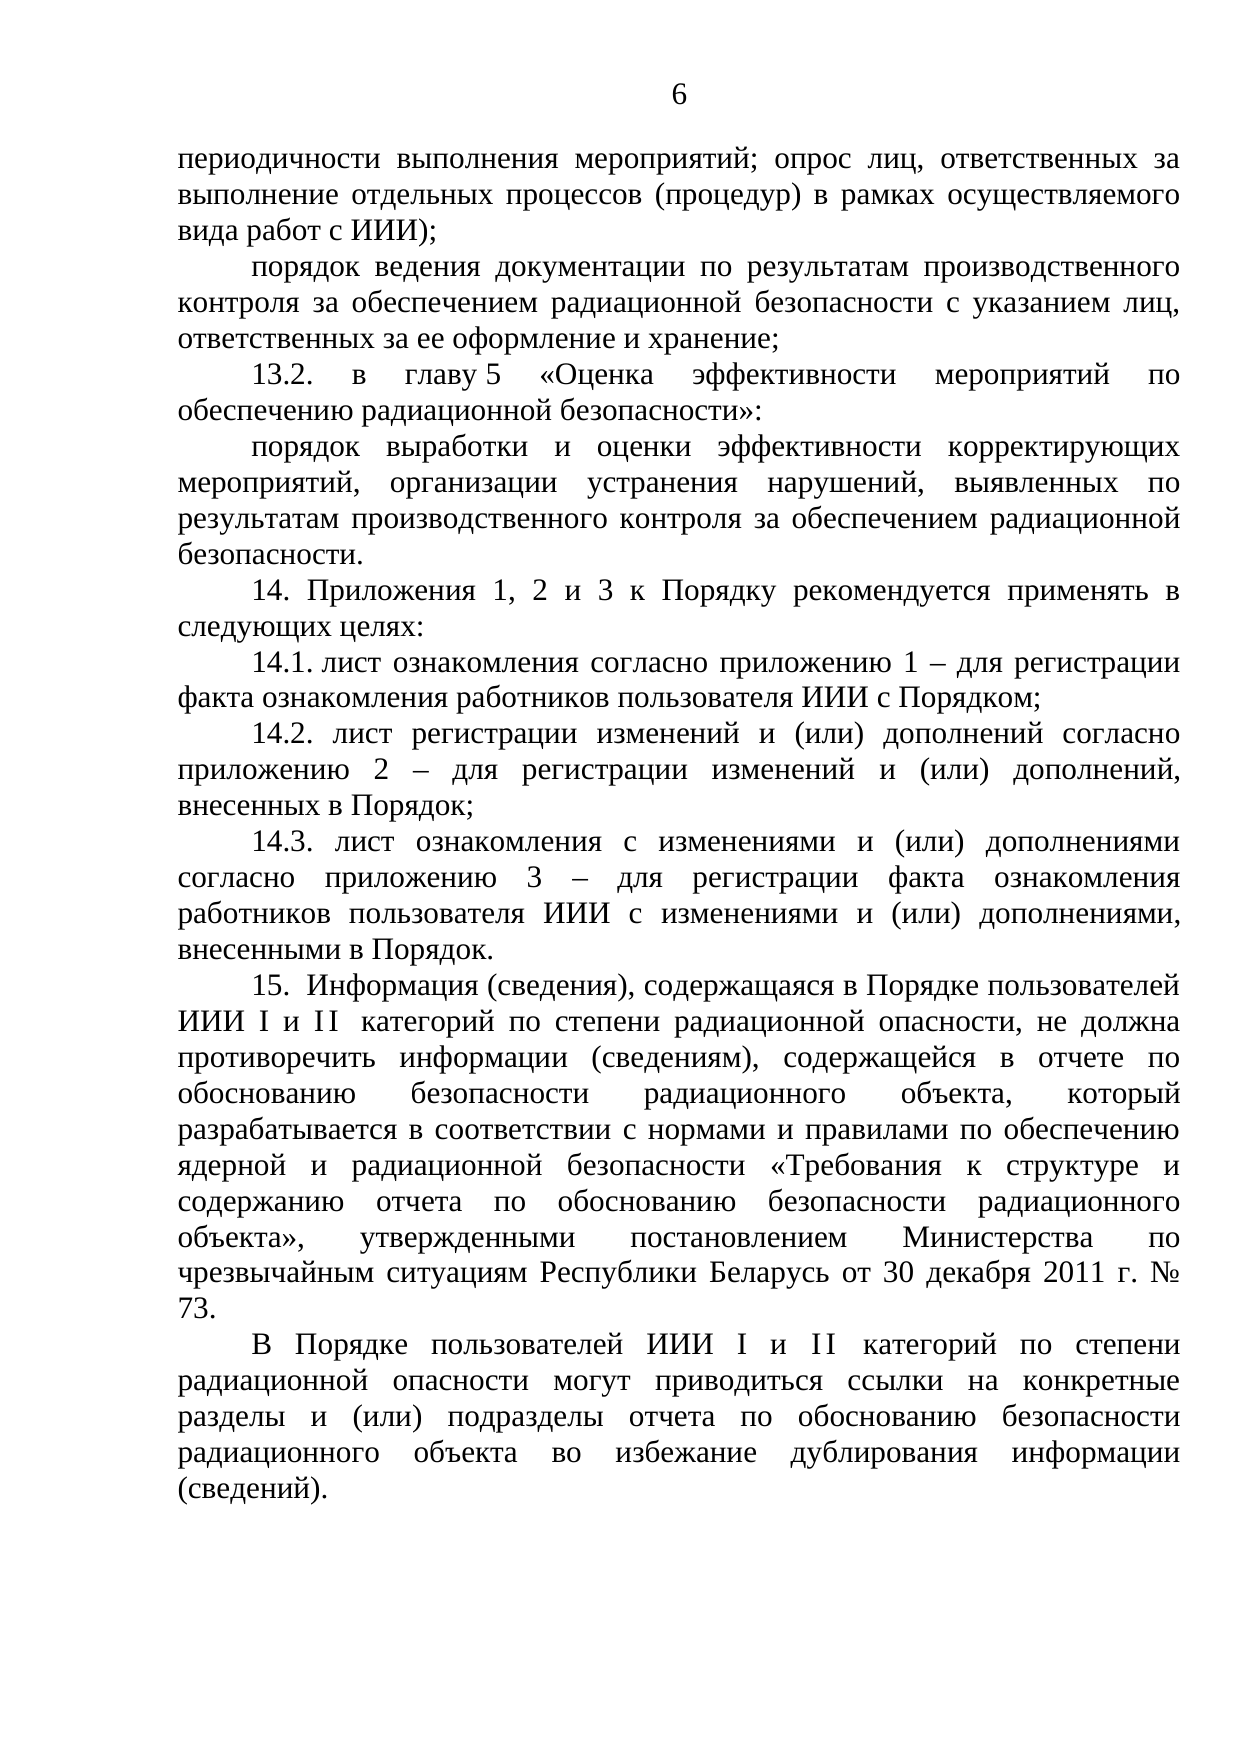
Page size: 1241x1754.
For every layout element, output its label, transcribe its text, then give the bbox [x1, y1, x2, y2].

text 14.3. лист ознакомления с изменениями и (или) дополнениями согласно приложению 3 – для регистрации факта ознакомления работников пользователя ИИИ с изменениями и (или) дополнениями, внесенными в Порядок. [177, 822, 1181, 966]
text порядок выработки и оценки эффективности корректирующих мероприятий, организации устранения нарушений, выявленных по результатам производственного контроля за обеспечением радиационной безопасности. [177, 427, 1181, 571]
text В Порядке пользователей ИИИ I и II категорий по степени радиационной опасности могут приводиться ссылки на конкретные разделы и (или) подразделы отчета по обоснованию безопасности радиационного объекта во избежание дублирования информации (сведений). [177, 1326, 1181, 1505]
text 14. Приложения 1, 2 и 3 к Порядку рекомендуется применять в следующих целях: [177, 571, 1181, 643]
text 13.2. в главу 5 «Оценка эффективности мероприятий по обеспечению радиационной безопасности»: [177, 355, 1181, 427]
text 15. Информация (сведения), содержащаяся в Порядке пользователей ИИИ I и II категорий по степени радиационной опасности, не должна противоречить информации (сведениям), содержащейся в отчете по обоснованию безопасности радиационного объекта, который разрабатывается в соответствии с нормами и правилами по обеспечению ядерной и радиационной безопасности «Требования к структуре и содержанию отчета по обоснованию безопасности радиационного объекта», утвержденными постановлением Министерства по чрезвычайным ситуациям Республики Беларусь от 30 декабря 2011 г. № 73. [177, 966, 1181, 1326]
text 14.1. лист ознакомления согласно приложению 1 – для регистрации факта ознакомления работников пользователя ИИИ с Порядком; [177, 643, 1181, 715]
text 14.2. лист регистрации изменений и (или) дополнений согласно приложению 2 – для регистрации изменений и (или) дополнений, внесенных в Порядок; [177, 715, 1181, 822]
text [177, 140, 1181, 247]
text порядок ведения документации по результатам производственного контроля за обеспечением радиационной безопасности с указанием лиц, ответственных за ее оформление и хранение; [177, 247, 1181, 355]
